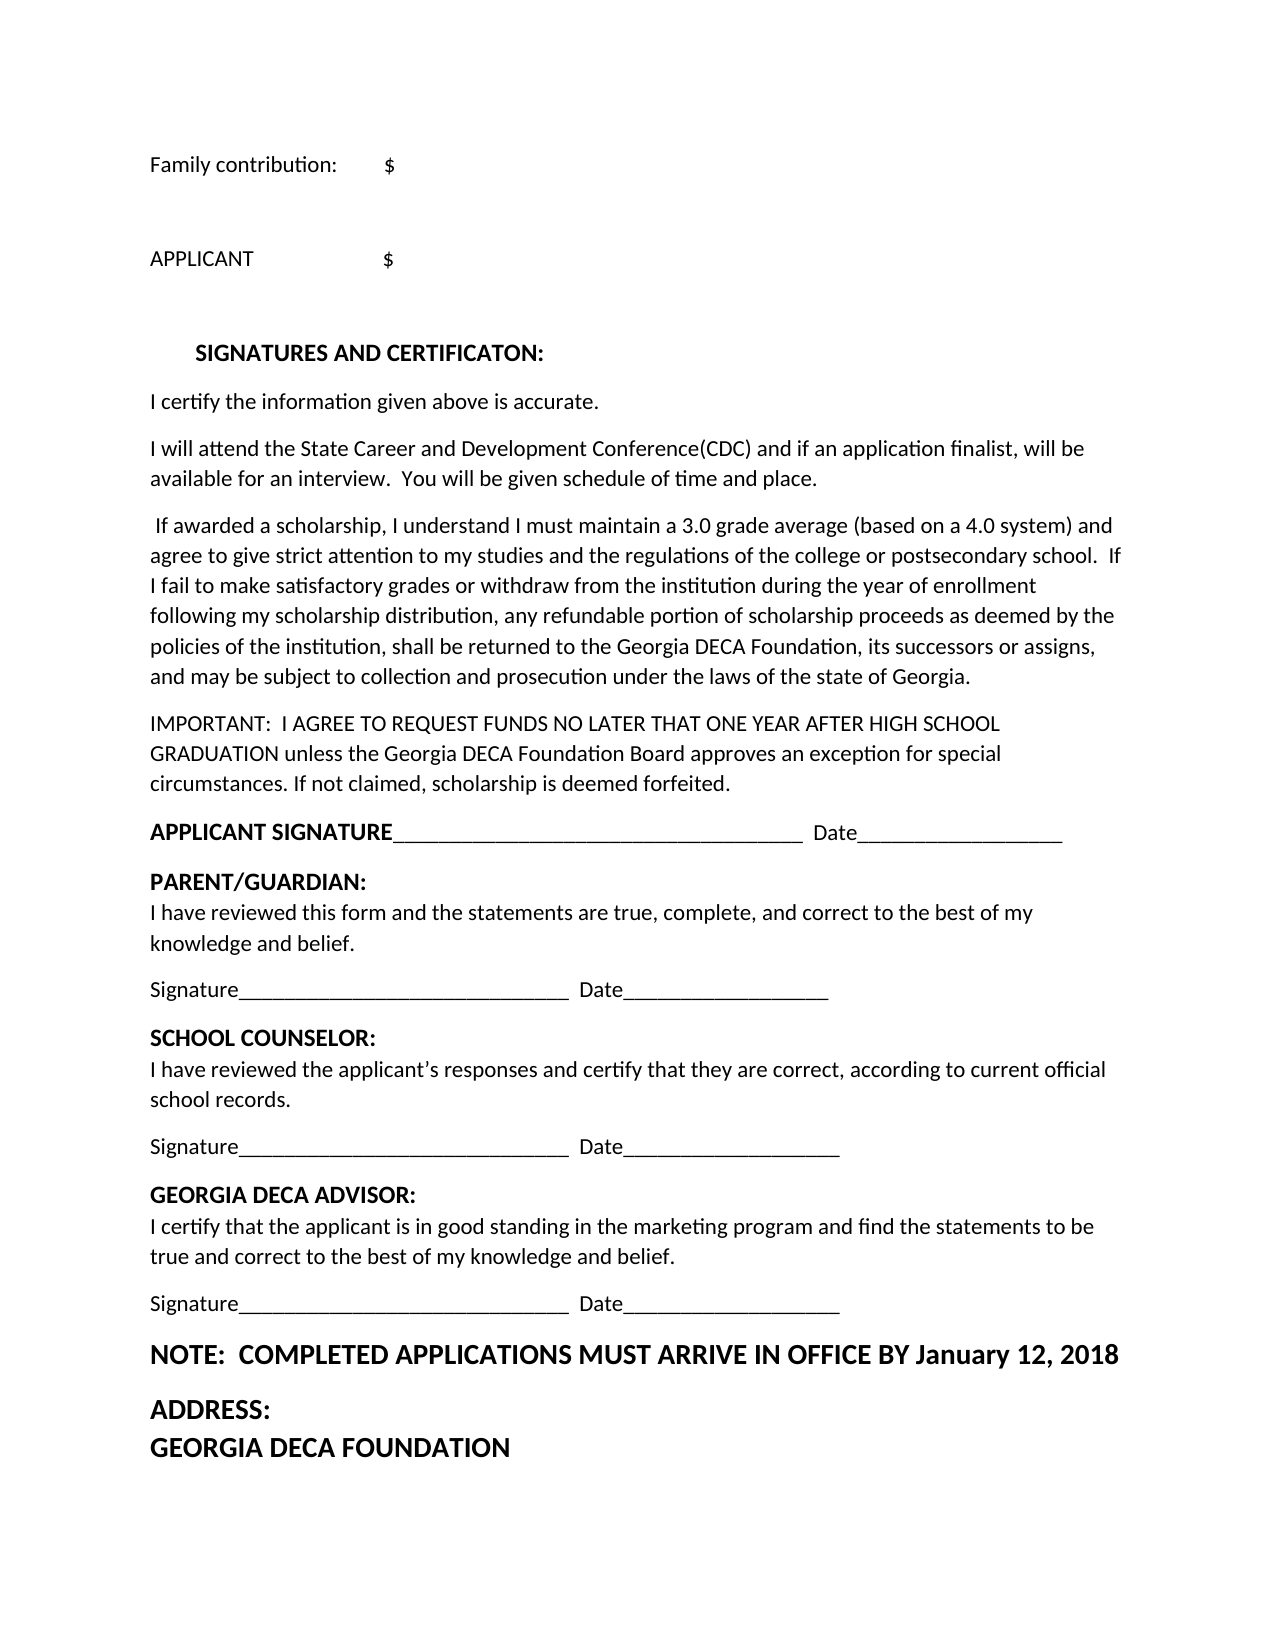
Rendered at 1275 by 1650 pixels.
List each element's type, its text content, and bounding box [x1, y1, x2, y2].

text Signature_____________________________ Date___________________ [150, 1132, 1125, 1160]
text SCHOOL COUNSELOR: I have reviewed the applicant’s responses and certify that they are correct, according to current official school records. [150, 1022, 1125, 1113]
text Signature_____________________________ Date__________________ [150, 976, 1125, 1004]
text PARENT/GUARDIAN: I have reviewed this form and the statements are true, complete, and correct to the best of my knowledge and belief. [150, 866, 1125, 957]
text APPLICANT SIGNATURE____________________________________ Date__________________ [150, 816, 1125, 847]
text GEORGIA DECA ADVISOR: I certify that the applicant is in good standing in the marketing program and find the statements to be true and correct to the best of my knowledge and belief. [150, 1179, 1125, 1270]
text I certify the information given above is accurate. [150, 387, 1125, 415]
text APPLICANT $ [150, 244, 1125, 272]
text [150, 1391, 1125, 1465]
text IMPORTANT: I AGREE TO REQUEST FUNDS NO LATER THAT ONE YEAR AFTER HIGH SCHOOL GRADUATION unless the Georgia DECA Foundation Board approves an exception for special circumstances. If not claimed, scholarship is deemed forfeited. [150, 709, 1125, 797]
text Family contribution: $ [150, 150, 1125, 178]
text I will attend the State Career and Development Conference(CDC) and if an application finalist, will be available for an interview. You will be given schedule of time and place. [150, 434, 1125, 492]
text Signature_____________________________ Date___________________ [150, 1289, 1125, 1317]
text NOTE: COMPLETED APPLICATIONS MUST ARRIVE IN OFFICE BY January 12, 2018 [150, 1336, 1125, 1371]
text SIGNATURES AND CERTIFICATON: [150, 337, 1125, 368]
text If awarded a scholarship, I understand I must maintain a 3.0 grade average (based on a 4.0 system) and agree to give strict attention to my studies and the regulations of the college or postsecondary school. If I fail to make satisfactory grades or withdraw from the institution during the year of enrollment following my scholarship distribution, any refundable portion of scholarship proceeds as deemed by the policies of the institution, shall be returned to the Georgia DECA Foundation, its successors or assigns, and may be subject to collection and prosecution under the laws of the state of Georgia. [150, 511, 1125, 690]
